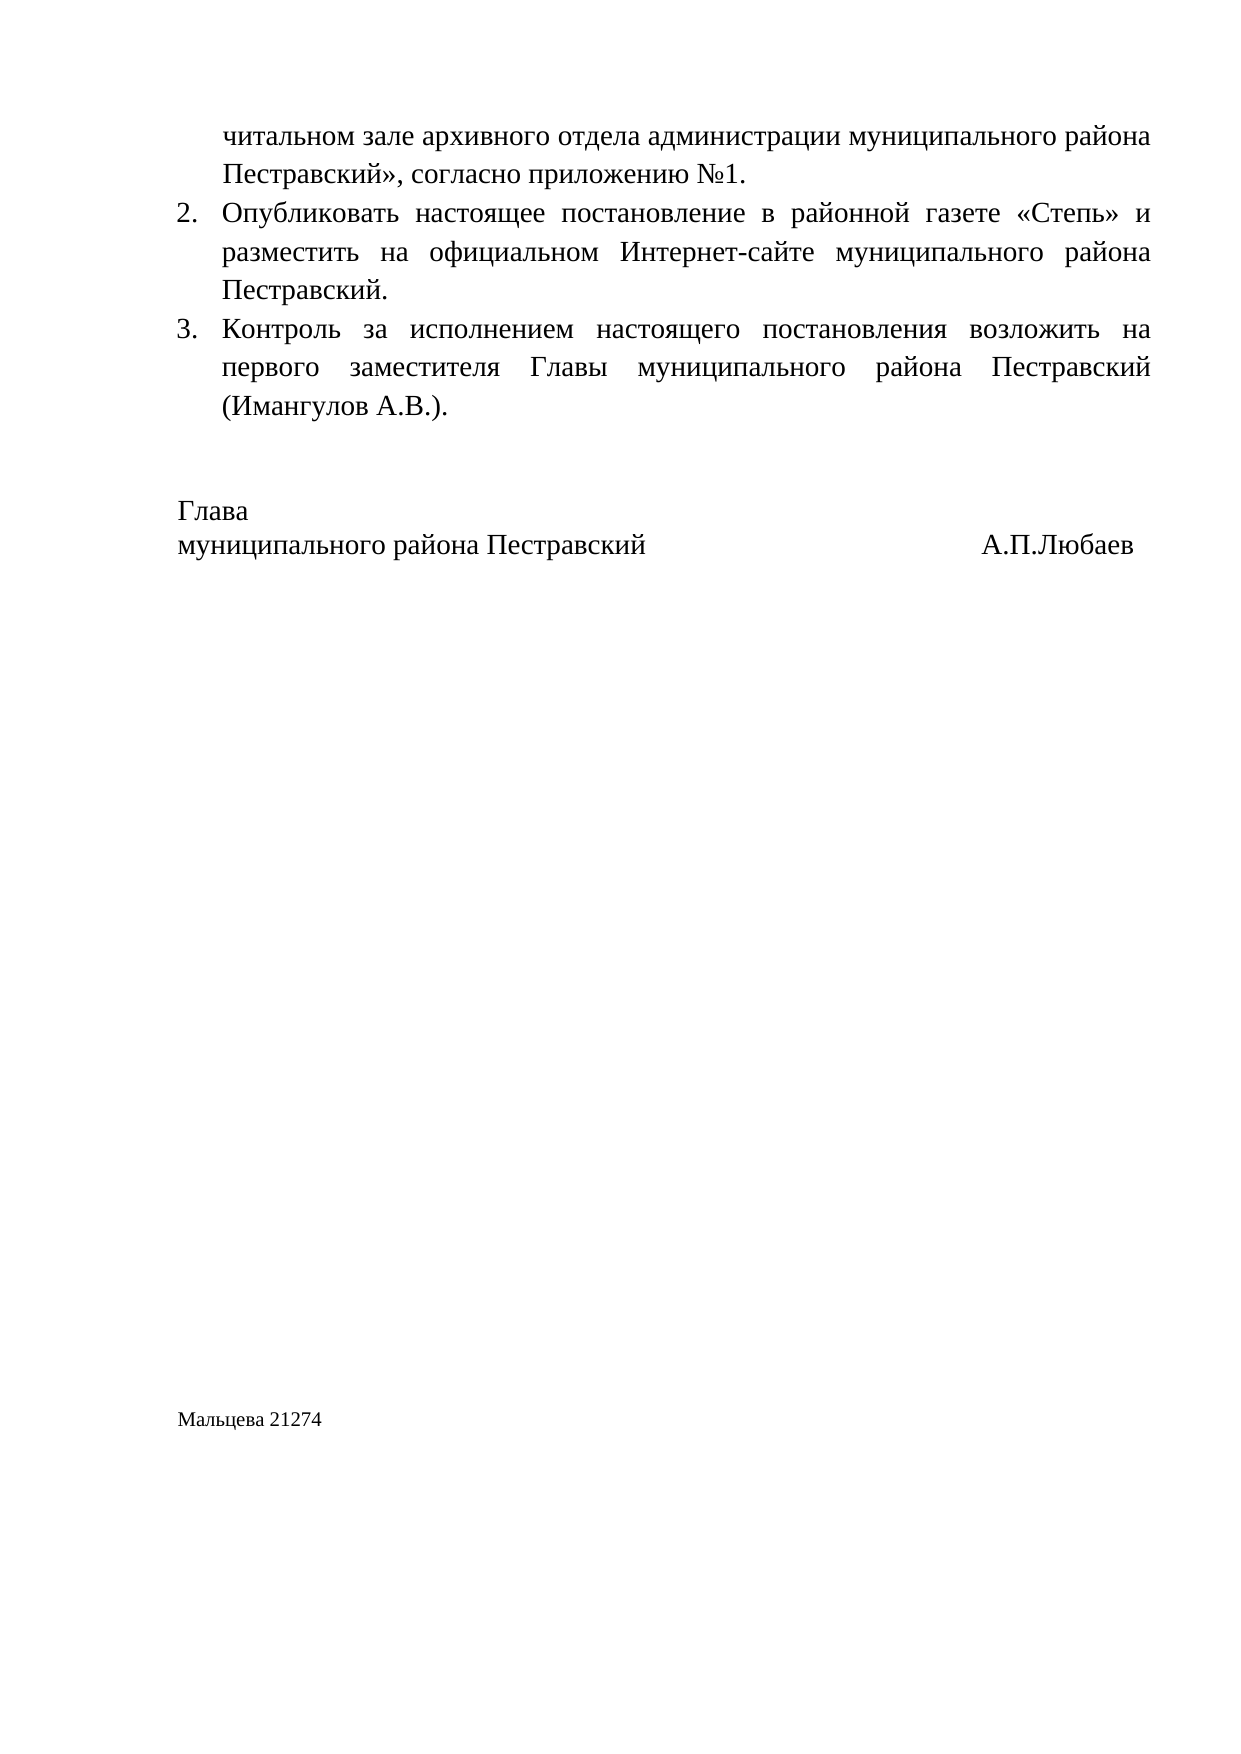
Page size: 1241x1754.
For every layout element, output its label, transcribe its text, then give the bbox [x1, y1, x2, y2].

text Мальцева 21274 [177, 1406, 1152, 1431]
text муниципального района Пестравский А.П.Любаев [177, 527, 1152, 561]
text Глава [177, 493, 1152, 527]
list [185, 118, 1152, 190]
list Опубликовать настоящее постановление в районной газете «Степь» и разместить на официальном Интернет-сайте муниципального района Пестравский. [176, 195, 1152, 306]
list Контроль за исполнением настоящего постановления возложить на первого заместителя Главы муниципального района Пестравский (Имангулов А.В.). [176, 311, 1152, 421]
